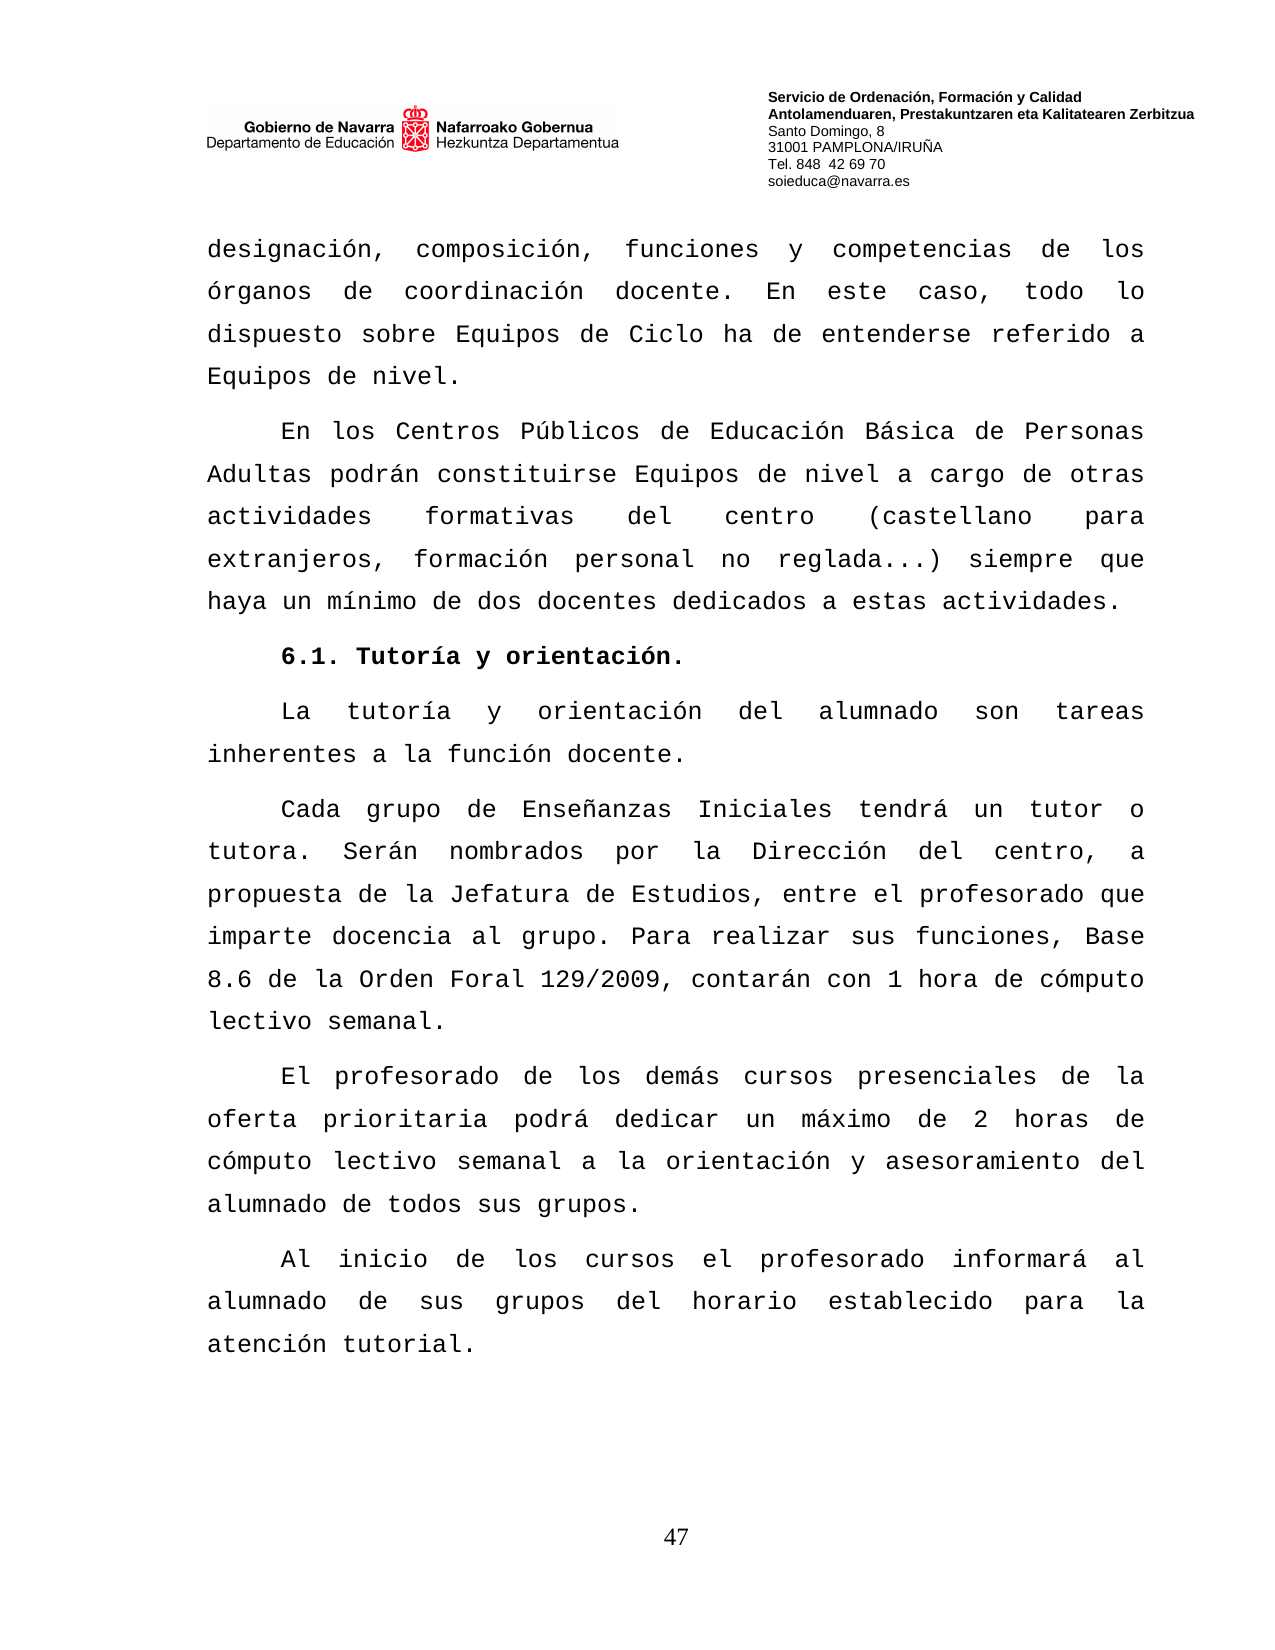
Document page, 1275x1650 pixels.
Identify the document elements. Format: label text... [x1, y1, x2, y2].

text El profesorado de los demás cursos presenciales de la oferta prioritaria podrá dedicar un máximo de 2 horas de cómputo lectivo semanal a la orientación y asesoramiento del alumnado de todos sus grupos. [207, 1064, 1145, 1219]
text Cada grupo de Enseñanzas Iniciales tendrá un tutor o tutora. Serán nombrados por la Dirección del centro, a propuesta de la Jefatura de Estudios, entre el profesorado que imparte docencia al grupo. Para realizar sus funciones, Base 8.6 de la Orden Foral 129/2009, contarán con 1 hora de cómputo lectivo semanal. [207, 796, 1145, 1037]
text En los Centros Públicos de Educación Básica de Personas Adultas podrán constituirse Equipos de nivel a cargo de otras actividades formativas del centro (castellano para extranjeros, formación personal no reglada...) siempre que haya un mínimo de dos docentes dedicados a estas actividades. [207, 419, 1145, 617]
picture [206, 105, 619, 152]
text 6.1. Tutoría y orientación. [207, 644, 1145, 672]
text La tutoría y orientación del alumnado son tareas inherentes a la función docente. [207, 699, 1145, 769]
text Al inicio de los cursos el profesorado informará al alumnado de sus grupos del horario establecido para la atención tutorial. [207, 1246, 1145, 1359]
